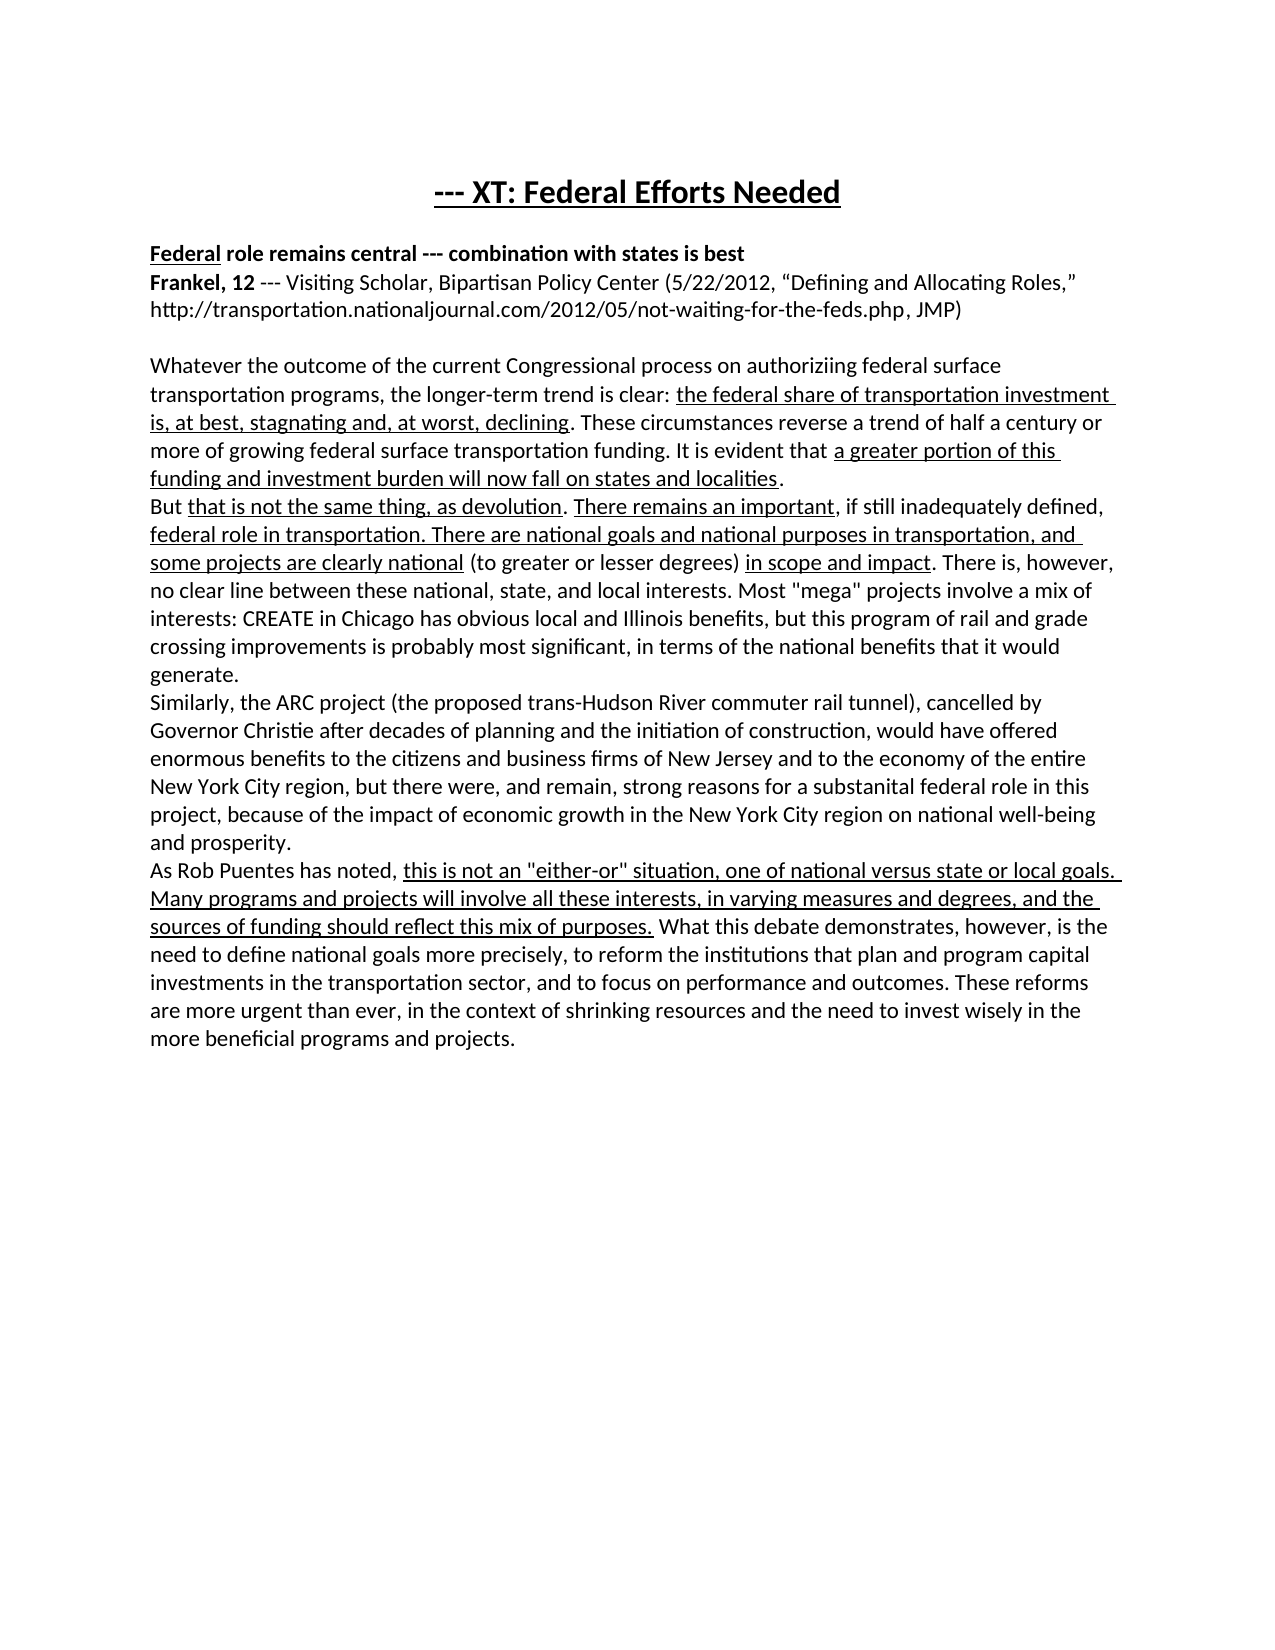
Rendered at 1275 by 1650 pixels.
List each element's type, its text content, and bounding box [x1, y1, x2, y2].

text Frankel, 12 --- Visiting Scholar, Bipartisan Policy Center (5/22/2012, “Defining and Allocating Roles,” http://transportation.nationaljournal.com/2012/05/not-waiting-for-the-feds.php, JMP) [150, 268, 1125, 324]
text Similarly, the ARC project (the proposed trans-Hudson River commuter rail tunnel), cancelled by Governor Christie after decades of planning and the initiation of construction, would have offered enormous benefits to the citizens and business firms of New Jersey and to the economy of the entire New York City region, but there were, and remain, strong reasons for a substanital federal role in this project, because of the impact of economic growth in the New York City region on national well-being and prosperity. [150, 688, 1125, 856]
subtitle --- XT: Federal Efforts Needed [150, 171, 1125, 212]
text Federal role remains central --- combination with states is best [150, 239, 1125, 268]
text As Rob Puentes has noted, this is not an "either-or" situation, one of national versus state or local goals. Many programs and projects will involve all these interests, in varying measures and degrees, and the sources of funding should reflect this mix of purposes. What this debate demonstrates, however, is the need to define national goals more precisely, to reform the institutions that plan and program capital investments in the transportation sector, and to focus on performance and outcomes. These reforms are more urgent than ever, in the context of shrinking resources and the need to invest wisely in the more beneficial programs and projects. [150, 856, 1125, 1052]
text Whatever the outcome of the current Congressional process on authoriziing federal surface transportation programs, the longer-term trend is clear: the federal share of transportation investment is, at best, stagnating and, at worst, declining. These circumstances reverse a trend of half a century or more of growing federal surface transportation funding. It is evident that a greater portion of this funding and investment burden will now fall on states and localities. [150, 352, 1125, 492]
text But that is not the same thing, as devolution. There remains an important, if still inadequately defined, federal role in transportation. There are national goals and national purposes in transportation, and some projects are clearly national (to greater or lesser degrees) in scope and impact. There is, however, no clear line between these national, state, and local interests. Most "mega" projects involve a mix of interests: CREATE in Chicago has obvious local and Illinois benefits, but this program of rail and grade crossing improvements is probably most significant, in terms of the national benefits that it would generate. [150, 492, 1125, 688]
